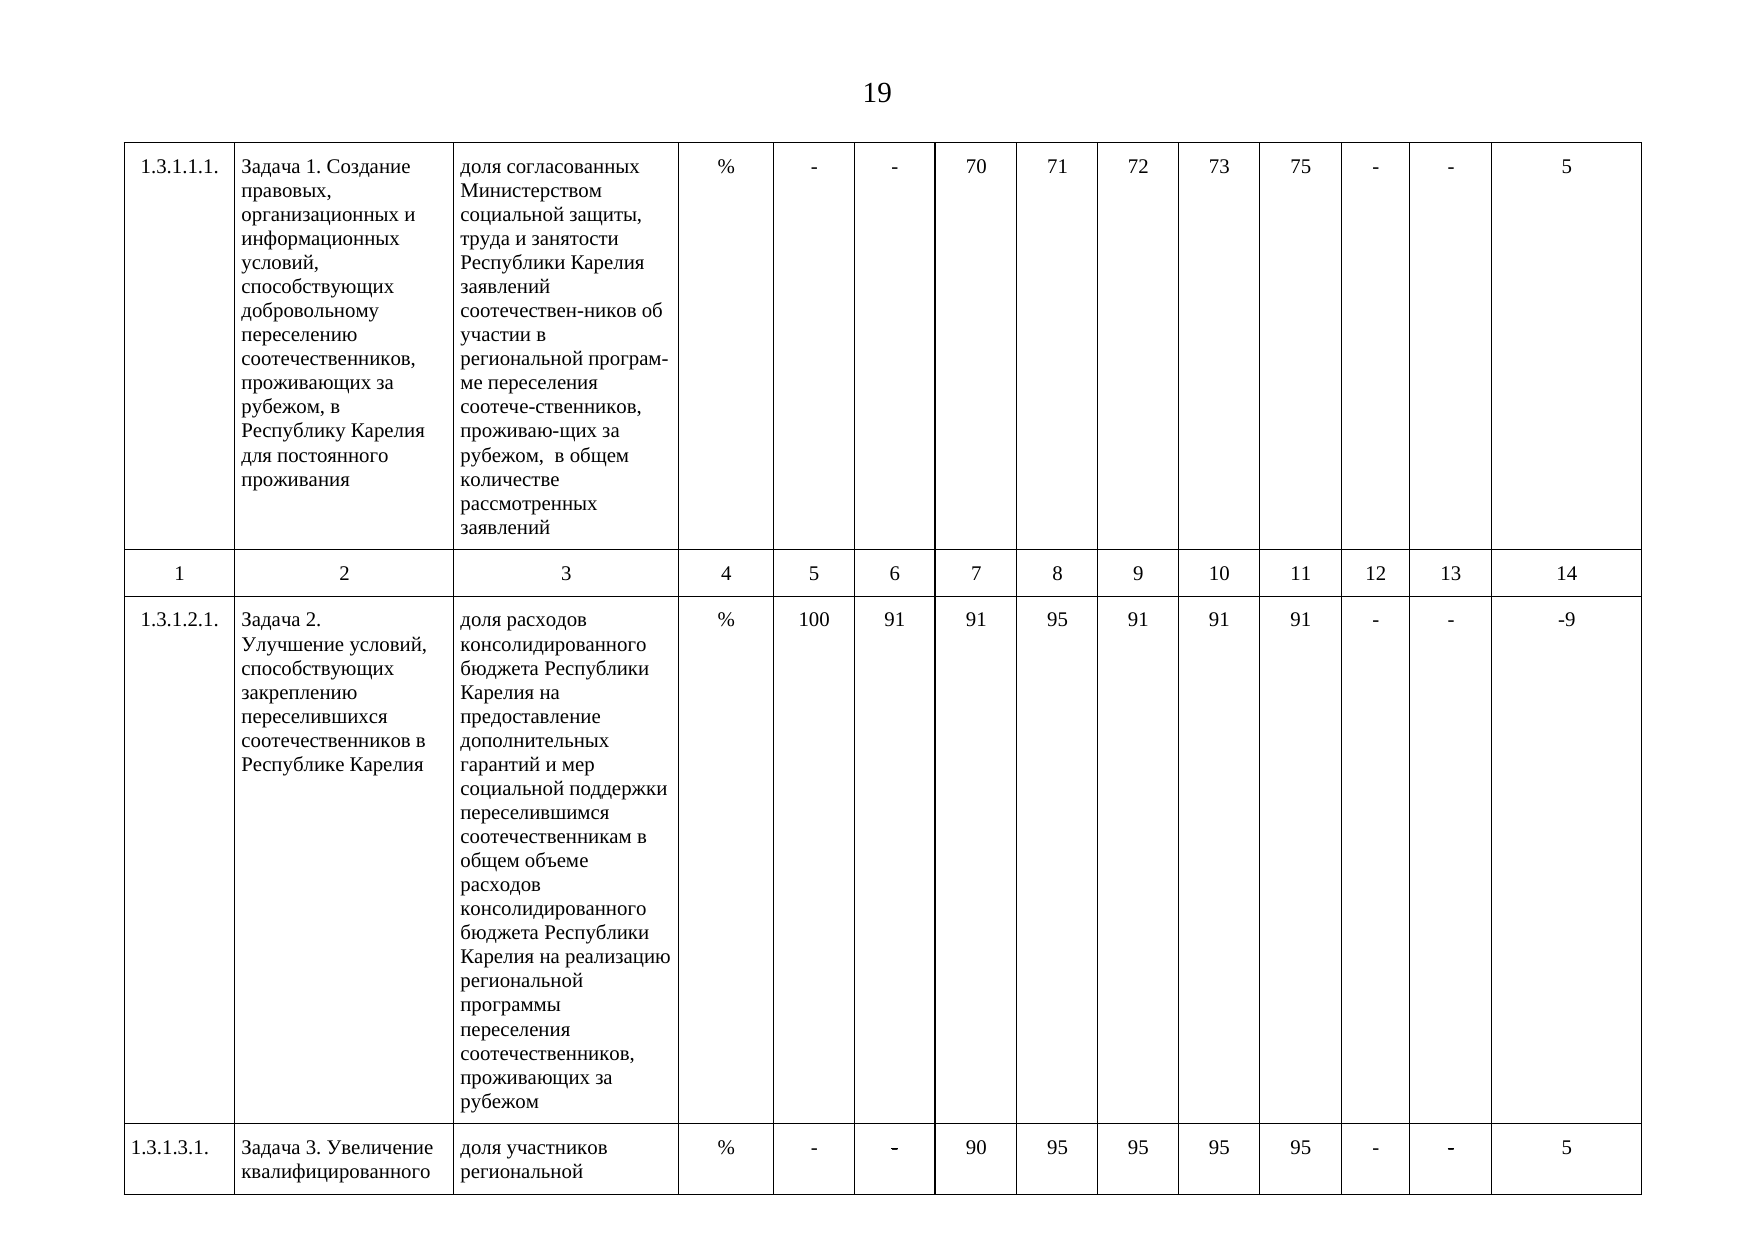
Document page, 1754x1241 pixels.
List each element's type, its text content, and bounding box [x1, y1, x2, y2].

table_cell 95 [1017, 597, 1097, 1123]
table_cell 91 [936, 597, 1016, 1123]
table_cell 11 [1260, 550, 1341, 596]
table_cell доля расходов консолидированного бюджета Республики Карелия на предоставление дополнительных гарантий и мер социальной поддержки переселившимся соотечественникам в общем объеме расходов консолидированного бюджета Республики Карелия на реализацию региональной программы переселения соотечественников, проживающих за рубежом [454, 597, 678, 1123]
table_cell 75 [1260, 143, 1341, 549]
table_cell 95 [1098, 1124, 1178, 1194]
table_cell 13 [1410, 550, 1491, 596]
table_cell 91 [1179, 597, 1259, 1123]
table_cell 91 [1098, 597, 1178, 1123]
table_cell 5 [774, 550, 854, 596]
table_cell -9 [1492, 597, 1641, 1123]
table_cell - [774, 143, 854, 549]
table_cell 1 [125, 550, 234, 596]
table_cell 8 [1017, 550, 1097, 596]
table_cell 91 [855, 597, 934, 1123]
table_cell 5 [1492, 143, 1641, 549]
table_cell 73 [1179, 143, 1259, 549]
table_cell 72 [1098, 143, 1178, 549]
table_cell 95 [1260, 1124, 1341, 1194]
table_cell 4 [679, 550, 773, 596]
table_cell 7 [936, 550, 1016, 596]
table_cell 9 [1098, 550, 1178, 596]
table_cell 1.3.1.2.1. [125, 597, 234, 1123]
table_cell - [1410, 597, 1491, 1123]
table_cell - [774, 1124, 854, 1194]
table_cell 12 [1342, 550, 1409, 596]
table_cell - [1342, 597, 1409, 1123]
table_cell 70 [936, 143, 1016, 549]
table_cell - [1342, 1124, 1409, 1194]
table_cell 71 [1017, 143, 1097, 549]
table_cell 91 [1260, 597, 1341, 1123]
table_cell - [855, 143, 934, 549]
table_cell 3 [454, 550, 678, 596]
table_cell - [1410, 143, 1491, 549]
table_cell - [1342, 143, 1409, 549]
table_cell Задача 2. Улучшение условий, способствующих закреплению переселившихся соотечественников в Республике Карелия [235, 597, 453, 1123]
table_cell 95 [1179, 1124, 1259, 1194]
table_cell доля согласованных Министерством социальной защиты, труда и занятости Республики Карелия заявлений соотечествен-ников об участии в региональной програм-ме переселения соотече-ственников, проживаю-щих за рубежом, в общем количестве рассмотренных заявлений [454, 143, 678, 549]
table_cell 5 [1492, 1124, 1641, 1194]
table_cell Задача 1. Создание правовых, организационных и информационных условий, способствующих добровольному переселению соотечественников, проживающих за рубежом, в Республику Карелия для постоянного проживания [235, 143, 453, 549]
table_cell 2 [235, 550, 453, 596]
table_cell 90 [936, 1124, 1016, 1194]
table_cell 6 [855, 550, 934, 596]
table_cell 10 [1179, 550, 1259, 596]
table_cell 14 [1492, 550, 1641, 596]
table_cell - [1410, 1124, 1491, 1194]
table_cell % [679, 597, 773, 1123]
table_cell 1.3.1.3.1. [125, 1124, 234, 1194]
table_cell 95 [1017, 1124, 1097, 1194]
table_cell % [679, 1124, 773, 1194]
table_cell % [679, 143, 773, 549]
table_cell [235, 1124, 453, 1194]
table_cell 1.3.1.1.1. [125, 143, 234, 549]
table_cell - [855, 1124, 934, 1194]
table_cell 100 [774, 597, 854, 1123]
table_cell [454, 1124, 678, 1194]
